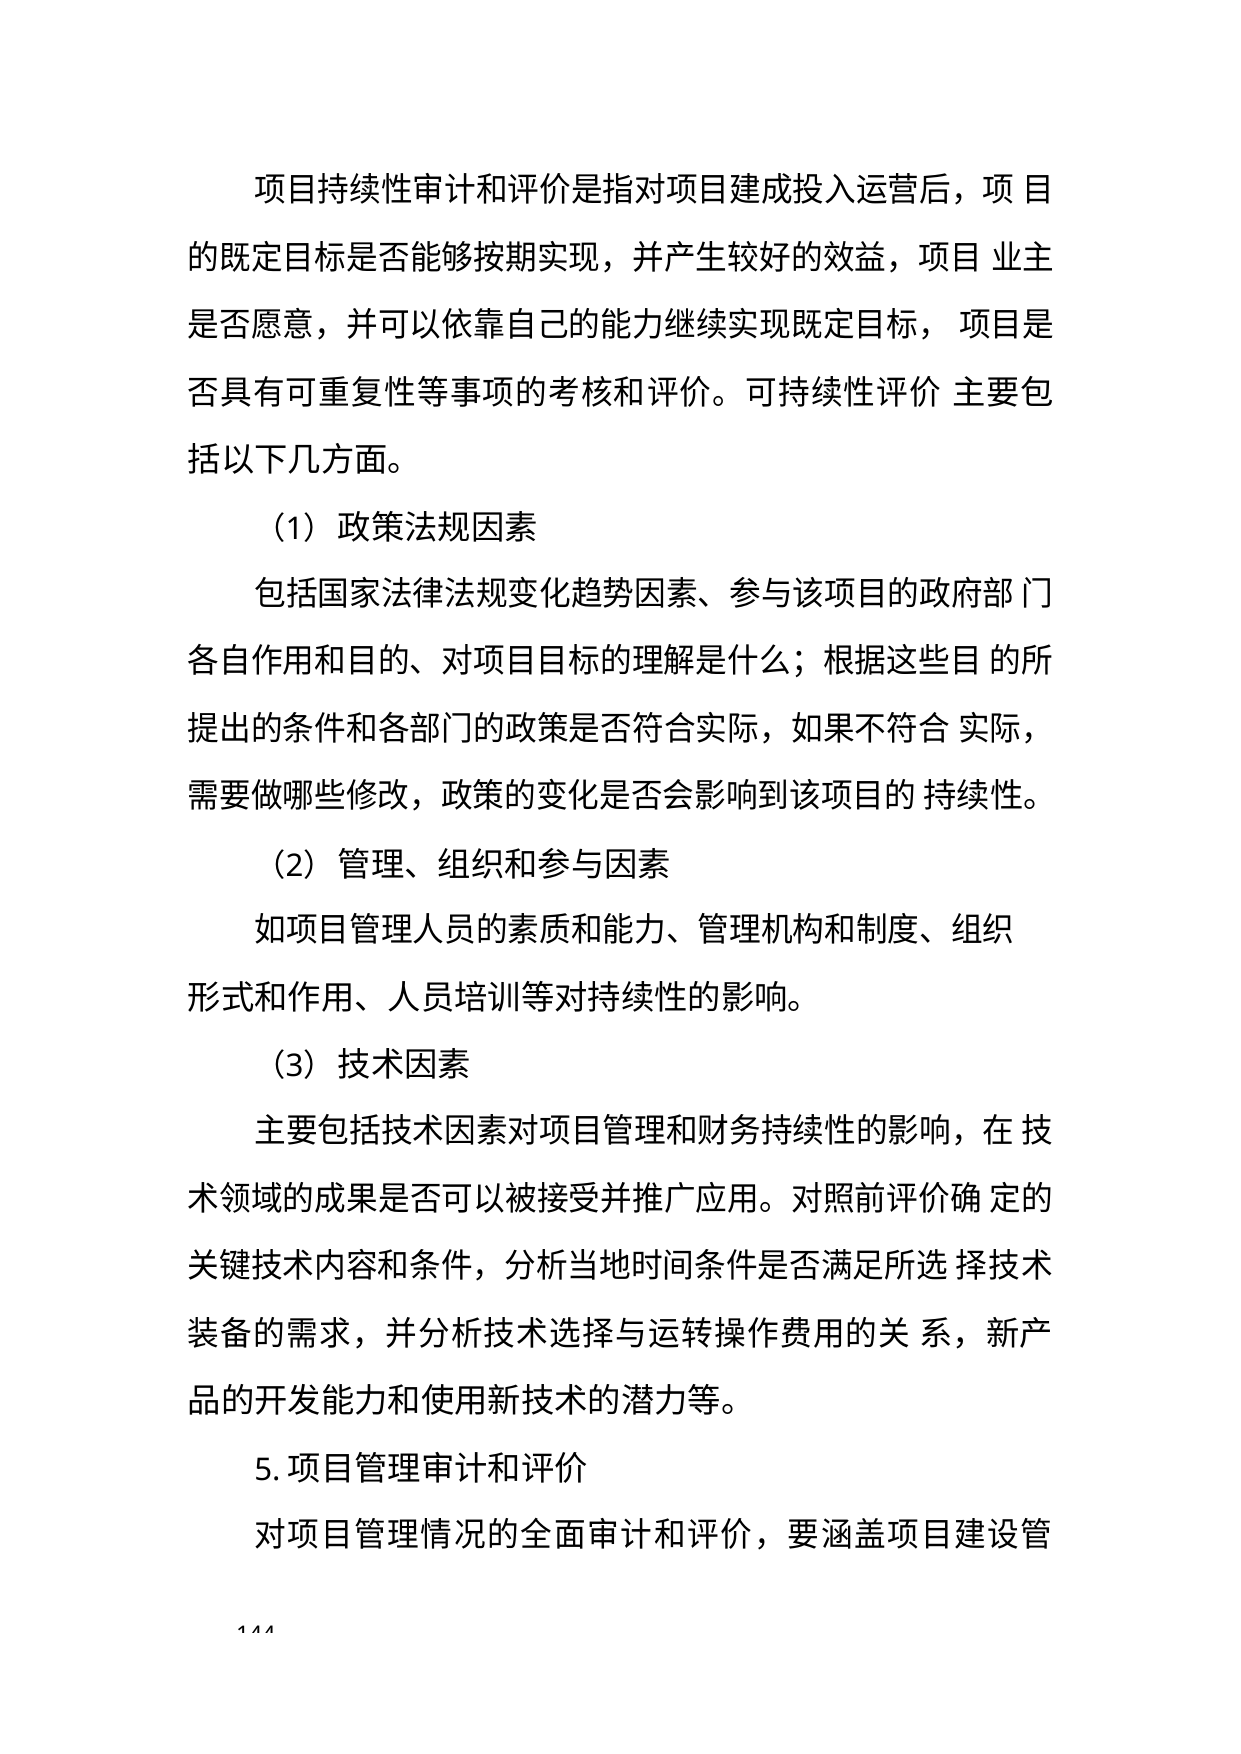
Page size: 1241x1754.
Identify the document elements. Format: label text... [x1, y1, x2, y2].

text 如项目管理人员的素质和能力、管理机构和制度、组织 形式和作用、人员培训等对持续性的影响。 [187, 903, 1053, 1019]
list 项目管理审计和评价 [254, 1442, 1090, 1490]
list 管理、组织和参与因素 [254, 837, 1090, 886]
text 主要包括技术因素对项目管理和财务持续性的影响，在 技术领域的成果是否可以被接受并推广应用。对照前评价确 定的关键技术内容和条件，分析当地时间条件是否满足所选 择技术装备的需求，并分析技术选择与运转操作费用的关 系，新产品的开发能力和使用新技术的潜力等。 [187, 1104, 1053, 1422]
list 政策法规因素 [254, 501, 1090, 549]
list 技术因素 [254, 1038, 1090, 1086]
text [187, 1507, 1053, 1556]
text 项目持续性审计和评价是指对项目建成投入运营后，项 目的既定目标是否能够按期实现，并产生较好的效益，项目 业主是否愿意，并可以依靠自己的能力继续实现既定目标， 项目是否具有可重复性等事项的考核和评价。可持续性评价 主要包括以下几方面。 [187, 163, 1054, 481]
text 包括国家法律法规变化趋势因素、参与该项目的政府部 门各自作用和目的、对项目目标的理解是什么；根据这些目 的所提出的条件和各部门的政策是否符合实际，如果不符合 实际，需要做哪些修改，政策的变化是否会影响到该项目的 持续性。 [187, 567, 1053, 817]
